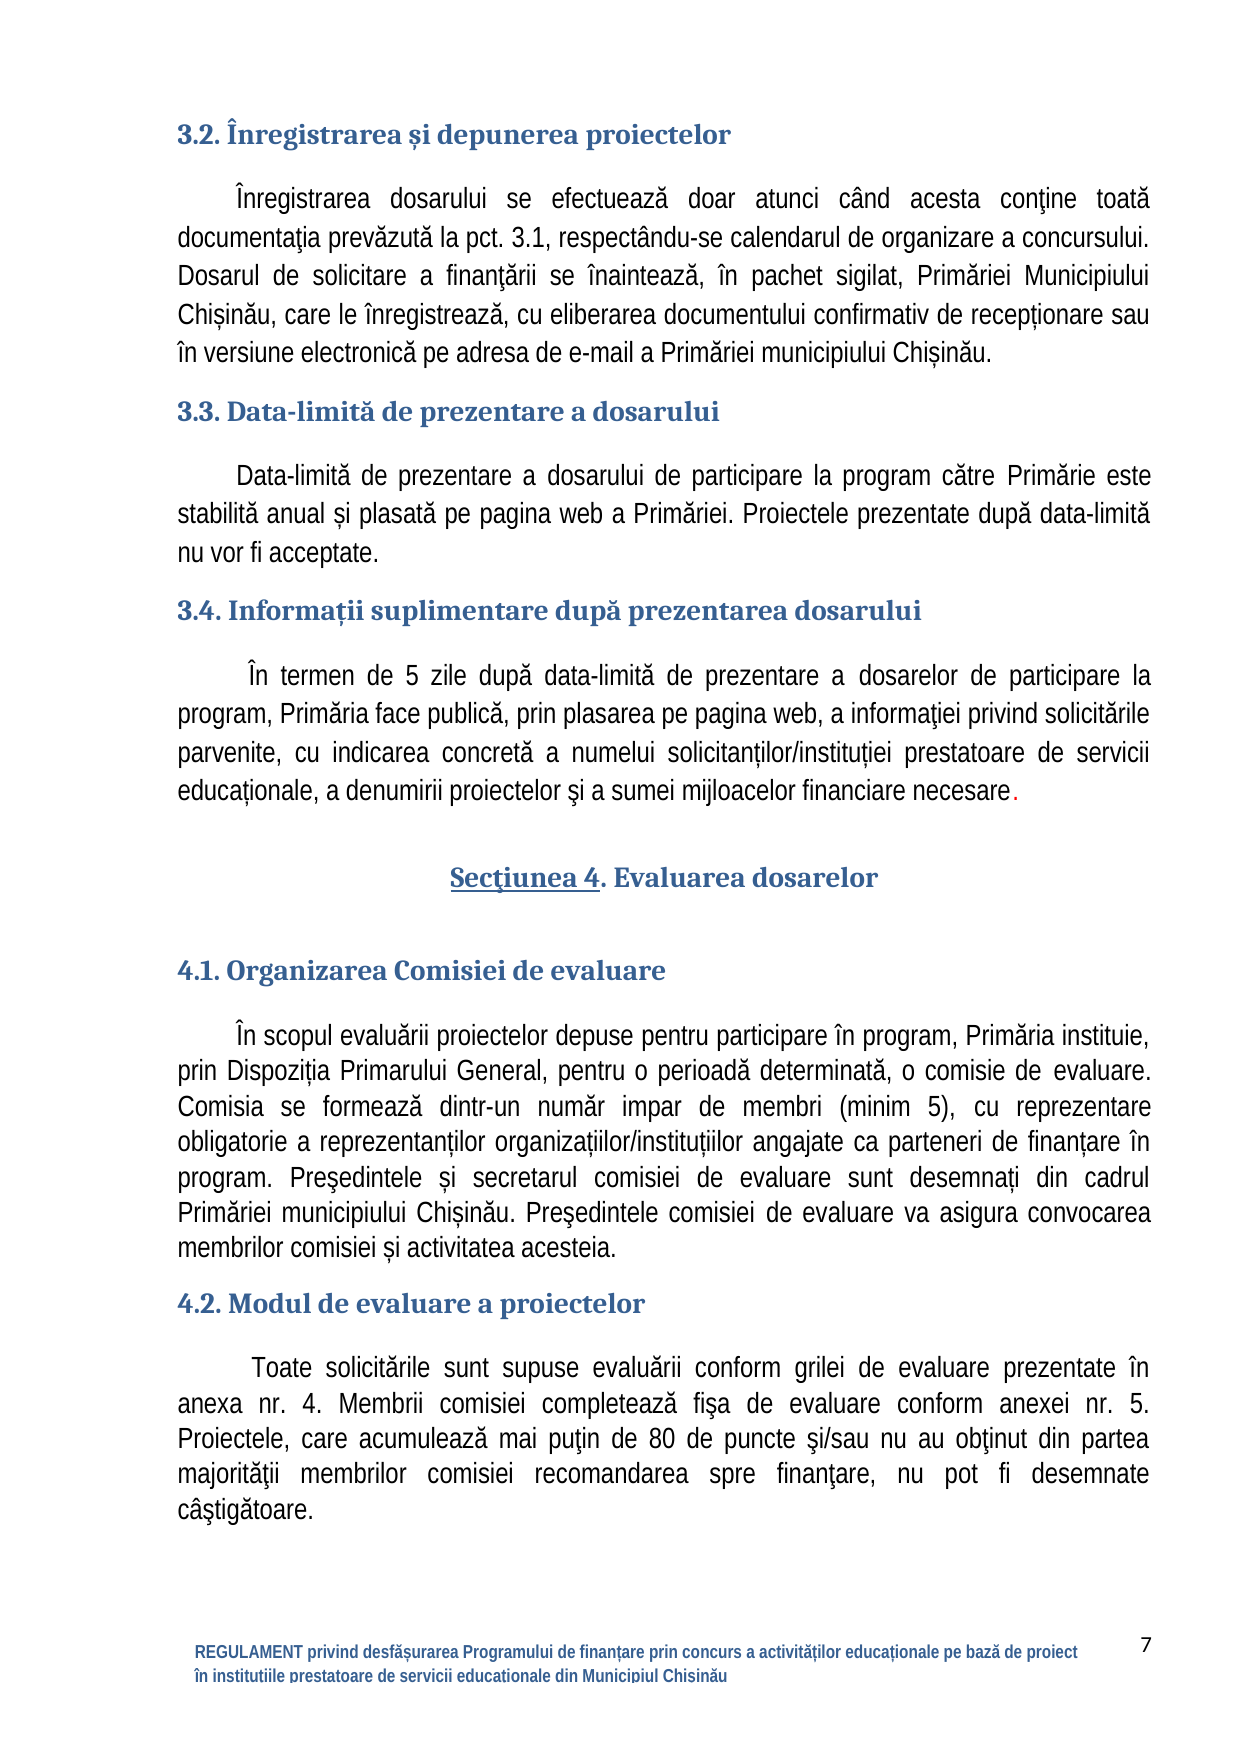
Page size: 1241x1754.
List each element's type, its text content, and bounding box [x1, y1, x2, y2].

text Înregistrarea dosarului se efectuează doar atunci când acesta conţine toată documentaţia prevăzută la pct. 3.1, respectându-se calendarul de organizare a concursului. Dosarul de solicitare a finanţării se înaintează, în pachet sigilat, Primăriei Municipiului Chișinău, care le înregistrează, cu eliberarea documentului confirmativ de recepționare sau în versiune electronică pe adresa de e-mail a Primăriei municipiului Chișinău. [177, 182, 1152, 369]
subtitle 4.2. Modul de evaluare a proiectelor [177, 1287, 1152, 1320]
list În termen de 5 zile după data-limită de prezentare a dosarelor de participare la program, Primăria face publică, prin plasarea pe pagina web, a informaţiei privind solicitările parvenite, cu indicarea concretă a numelui solicitanților/instituției prestatoare de servicii educaționale, a denumirii proiectelor şi a sumei mijloacelor financiare necesare. [177, 658, 1152, 807]
text În scopul evaluării proiectelor depuse pentru participare în program, Primăria instituie, prin Dispoziția Primarului General, pentru o perioadă determinată, o comisie de evaluare. Comisia se formează dintr-un număr impar de membri (minim 5), cu reprezentare obligatorie a reprezentanților organizațiilor/instituțiilor angajate ca parteneri de finanțare în program. Preşedintele și secretarul comisiei de evaluare sunt desemnați din cadrul Primăriei municipiului Chișinău. Preşedintele comisiei de evaluare va asigura convocarea membrilor comisiei și activitatea acesteia. [177, 1018, 1152, 1264]
text Data-limită de prezentare a dosarului de participare la program către Primărie este stabilită anual și plasată pe pagina web a Primăriei. Proiectele prezentate după data-limită nu vor fi acceptate. [177, 458, 1152, 568]
subtitle Secţiunea 4. Evaluarea dosarelor [177, 862, 1152, 895]
subtitle 3.3. Data-limită de prezentare a dosarului [177, 395, 1152, 428]
subtitle 3.4. Informații suplimentare după prezentarea dosarului [177, 594, 1152, 628]
subtitle 4.1. Organizarea Comisiei de evaluare [177, 954, 1152, 988]
text Toate solicitările sunt supuse evaluării conform grilei de evaluare prezentate în anexa nr. 4. Membrii comisiei completează fişa de evaluare conform anexei nr. 5. Proiectele, care acumulează mai puţin de 80 de puncte şi/sau nu au obţinut din partea majorităţii membrilor comisiei recomandarea spre finanţare, nu pot fi desemnate câştigătoare. [177, 1350, 1152, 1525]
subtitle 3.2. Înregistrarea și depunerea proiectelor [177, 118, 1152, 152]
